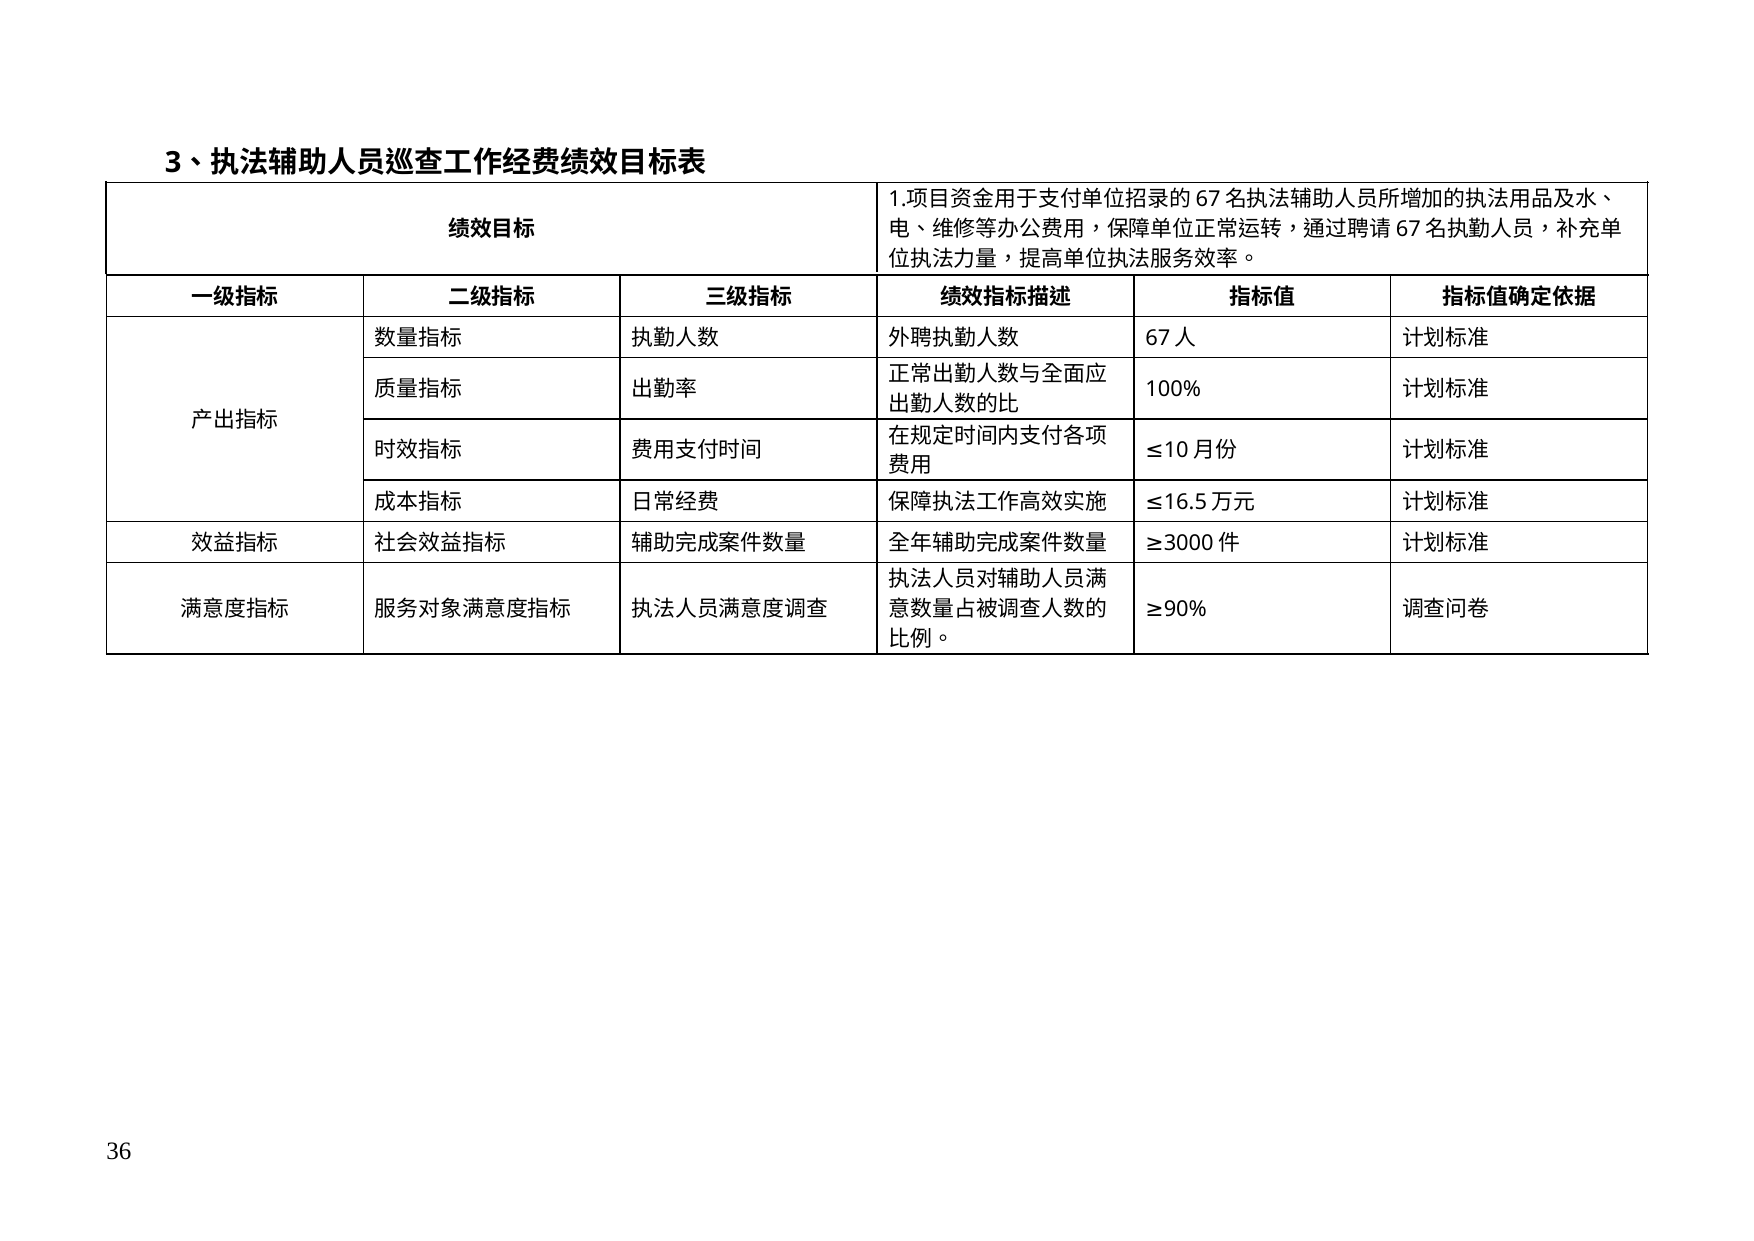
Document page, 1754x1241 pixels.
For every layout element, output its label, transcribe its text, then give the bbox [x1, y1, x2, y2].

table_header 三级指标 [621, 276, 876, 316]
table_header 指标值确定依据 [1391, 276, 1647, 316]
table_cell 计划标准 [1391, 317, 1647, 357]
table_cell 出勤率 [621, 358, 876, 418]
table_cell 全年辅助完成案件数量 [878, 522, 1133, 562]
table_cell 费用支付时间 [621, 420, 876, 479]
table_cell ≤10月份 [1135, 420, 1390, 479]
table_cell 正常出勤人数与全面应出勤人数的比 [878, 358, 1133, 418]
table_cell ≤16.5万元 [1135, 481, 1390, 521]
table_cell 计划标准 [1391, 358, 1647, 418]
table_cell 计划标准 [1391, 522, 1647, 562]
table_cell 日常经费 [621, 481, 876, 521]
table_header 绩效指标描述 [878, 276, 1133, 316]
table_cell 产出指标 [107, 317, 363, 521]
table_cell ≥3000件 [1135, 522, 1390, 562]
table_cell 质量指标 [364, 358, 619, 418]
text 3、执法辅助人员巡查工作经费绩效目标表 [106, 142, 1648, 181]
table_header 二级指标 [364, 276, 619, 316]
table_cell ≥90% [1135, 563, 1390, 653]
table_header 一级指标 [107, 276, 363, 316]
table_cell 计划标准 [1391, 420, 1647, 479]
table_cell 服务对象满意度指标 [364, 563, 619, 653]
table_cell 辅助完成案件数量 [621, 522, 876, 562]
table_cell 调查问卷 [1391, 563, 1647, 653]
table_cell 100% [1135, 358, 1390, 418]
table_cell 外聘执勤人数 [878, 317, 1133, 357]
table_cell 67人 [1135, 317, 1390, 357]
table_cell 在规定时间内支付各项费用 [878, 420, 1133, 479]
table_cell 执法人员满意度调查 [621, 563, 876, 653]
table_cell 计划标准 [1391, 481, 1647, 521]
table_cell 效益指标 [107, 522, 363, 562]
table_cell 保障执法工作高效实施 [878, 481, 1133, 521]
table_header 指标值 [1135, 276, 1390, 316]
table_cell 时效指标 [364, 420, 619, 479]
table_cell 满意度指标 [107, 563, 363, 653]
table_cell 成本指标 [364, 481, 619, 521]
table_header 绩效目标 [107, 183, 876, 272]
table_cell 执勤人数 [621, 317, 876, 357]
table_cell 社会效益指标 [364, 522, 619, 562]
table_cell 数量指标 [364, 317, 619, 357]
table_cell 执法人员对辅助人员满意数量占被调查人数的比例。 [878, 563, 1133, 653]
table_header 1.项目资金用于支付单位招录的67名执法辅助人员所增加的执法用品及水、电、维修等办公费用，保障单位正常运转，通过聘请67名执勤人员，补充单位执法力量，提高单位执法服务效率。 [878, 183, 1647, 272]
